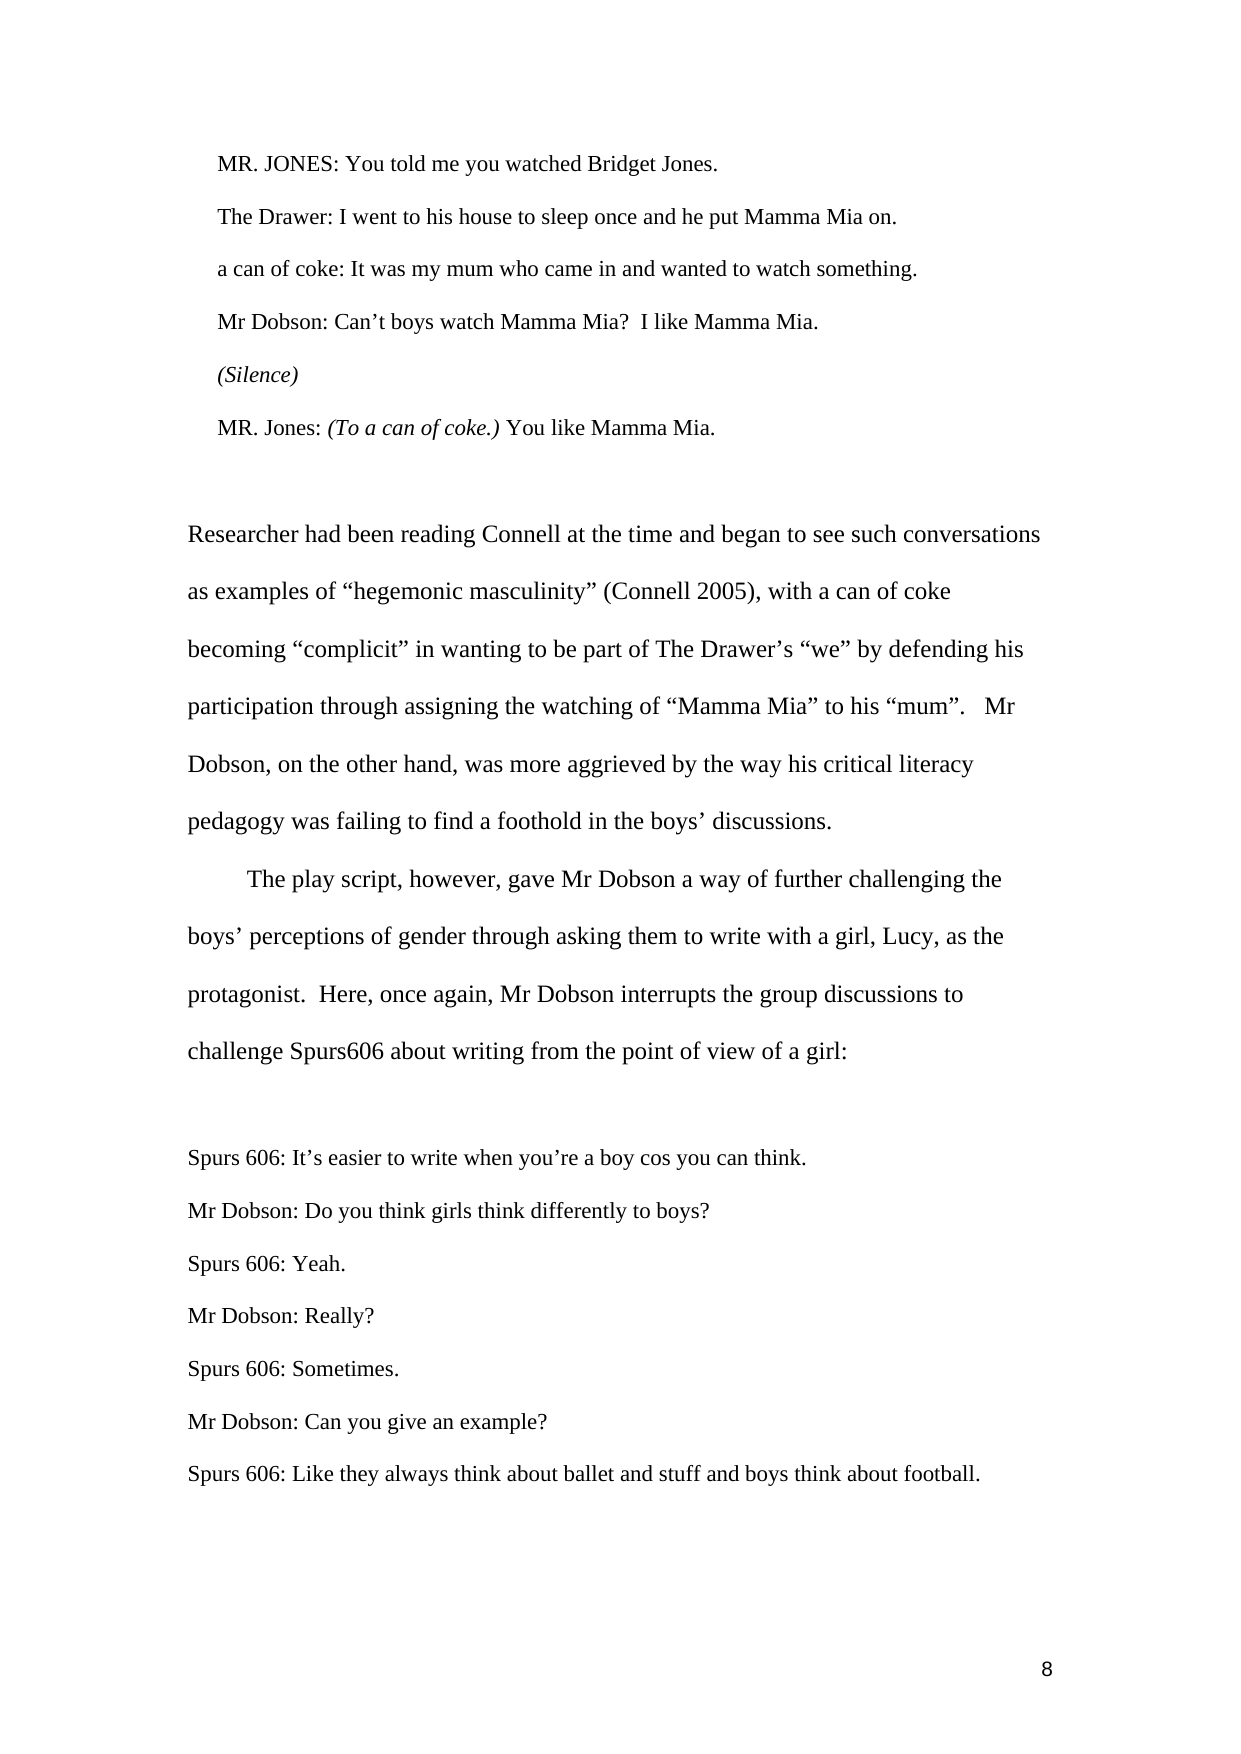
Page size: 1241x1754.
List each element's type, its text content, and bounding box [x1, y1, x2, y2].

text MR. Jones: (To a can of coke.) You like Mamma Mia. [217, 413, 1053, 440]
text Researcher had been reading Connell at the time and began to see such conversations as examples of “hegemonic masculinity” (Connell 2005), with a can of coke becoming “complicit” in wanting to be part of The Drawer’s “we” by defending his participation through assigning the watching of “Mamma Mia” to his “mum”. Mr Dobson, on the other hand, was more aggrieved by the way his critical literacy pedagogy was failing to find a foothold in the boys’ discussions. [187, 519, 1053, 835]
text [217, 150, 1053, 334]
text The play script, however, gave Mr Dobson a way of further challenging the boys’ perceptions of gender through asking them to write with a girl, Lucy, as the protagonist. Here, once again, Mr Dobson interrupts the group discussions to challenge Spurs606 about writing from the point of view of a girl: Spurs 606: It’s easier to write when you’re a boy cos you can think. Mr Dobson: Do you think girls think differently to boys? Spurs 606: Yeah. Mr Dobson: Really? Spurs 606: Sometimes. Mr Dobson: Can you give an example? Spurs 606: Like they always think about ballet and stuff and boys think about football. [187, 864, 1053, 1535]
text (Silence) [217, 361, 1053, 387]
